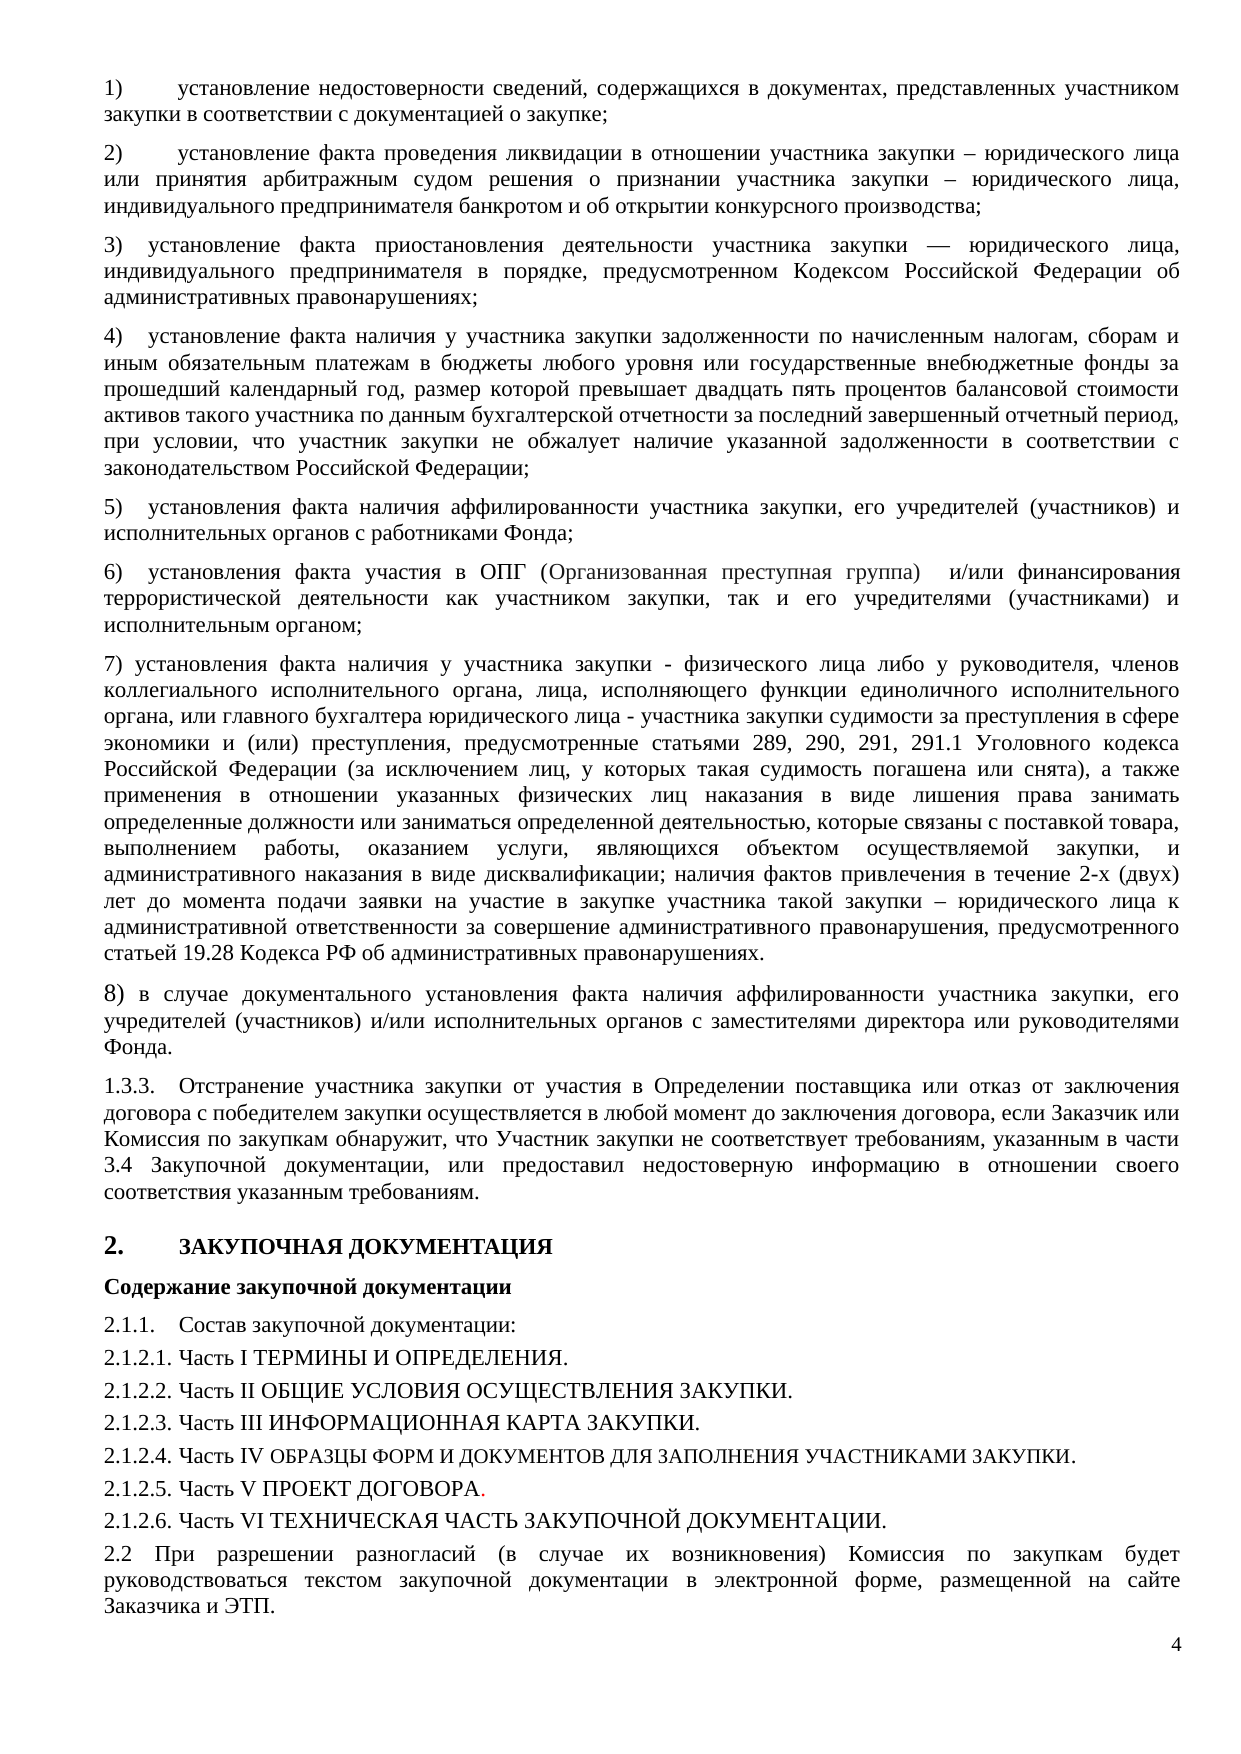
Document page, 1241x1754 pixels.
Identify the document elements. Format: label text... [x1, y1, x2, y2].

text 7) установления факта наличия у участника закупки - физического лица либо у руководителя, членов коллегиального исполнительного органа, лица, исполняющего функции единоличного исполнительного органа, или главного бухгалтера юридического лица - участника закупки судимости за преступления в сфере экономики и (или) преступления, предусмотренные статьями 289, 290, 291, 291.1 Уголовного кодекса Российской Федерации (за исключением лиц, у которых такая судимость погашена или снята), а также применения в отношении указанных физических лиц наказания в виде лишения права занимать определенные должности или заниматься определенной деятельностью, которые связаны с поставкой товара, выполнением работы, оказанием услуги, являющихся объектом осуществляемой закупки, и административного наказания в виде дисквалификации; наличия фактов привлечения в течение 2-х (двух) лет до момента подачи заявки на участие в закупке участника такой закупки – юридического лица к административной ответственности за совершение административного правонарушения, предусмотренного статьей 19.28 Кодекса РФ об административных правонарушениях. [103, 649, 1181, 966]
list Часть II ОБЩИЕ УСЛОВИЯ ОСУЩЕСТВЛЕНИЯ ЗАКУПКИ. [103, 1377, 1181, 1403]
subtitle 2.2 При разрешении разногласий (в случае их возникновения) Комиссия по закупкам будет руководствоваться текстом закупочной документации в электронной форме, размещенной на сайте Заказчика и ЭТП. [103, 1540, 1181, 1619]
text 8) в случае документального установления факта наличия аффилированности участника закупки, его учредителей (участников) и/или исполнительных органов с заместителями директора или руководителями Фонда. [103, 978, 1181, 1060]
list установления факта наличия аффилированности участника закупки, его учредителей (участников) и исполнительных органов с работниками Фонда; [103, 493, 1181, 546]
list установление факта приостановления деятельности участника закупки — юридического лица, индивидуального предпринимателя в порядке, предусмотренном Кодексом Российской Федерации об административных правонарушениях; [103, 231, 1181, 310]
subtitle ЗАКУПОЧНАЯ ДОКУМЕНТАЦИЯ [103, 1229, 1181, 1260]
list установление факта наличия у участника закупки задолженности по начисленным налогам, сборам и иным обязательным платежам в бюджеты любого уровня или государственные внебюджетные фонды за прошедший календарный год, размер которой превышает двадцать пять процентов балансовой стоимости активов такого участника по данным бухгалтерской отчетности за последний завершенный отчетный период, при условии, что участник закупки не обжалует наличие указанной задолженности в соответствии с законодательством Российской Федерации; [103, 322, 1181, 480]
list Часть VI ТЕХНИЧЕСКАЯ ЧАСТЬ ЗАКУПОЧНОЙ ДОКУМЕНТАЦИИ. [103, 1507, 1181, 1533]
subtitle Состав закупочной документации: [103, 1312, 1181, 1338]
list установление факта проведения ликвидации в отношении участника закупки – юридического лица или принятия арбитражным судом решения о признании участника закупки – юридического лица, индивидуального предпринимателя банкротом и об открытии конкурсного производства; [103, 139, 1181, 218]
list Часть III ИНФОРМАЦИОННАЯ КАРТА ЗАКУПКИ. [103, 1409, 1181, 1436]
list Отстранение участника закупки от участия в Определении поставщика или отказ от заключения договора с победителем закупки осуществляется в любой момент до заключения договора, если Заказчик или Комиссия по закупкам обнаружит, что Участник закупки не соответствует требованиям, указанным в части 3.4 Закупочной документации, или предоставил недостоверную информацию в отношении своего соответствия указанным требованиям. [103, 1072, 1181, 1204]
list установления факта участия в ОПГ (Организованная преступная группа) и/или финансирования террористической деятельности как участником закупки, так и его учредителями (участниками) и исполнительным органом; [103, 558, 1181, 637]
list Часть V ПРОЕКТ ДОГОВОРА. [103, 1474, 1181, 1501]
list установление недостоверности сведений, содержащихся в документах, представленных участником закупки в соответствии с документацией о закупке; [103, 74, 1181, 127]
subtitle Содержание закупочной документации [103, 1273, 1181, 1299]
list Часть IV ОБРАЗЦЫ ФОРМ И ДОКУМЕНТОВ ДЛЯ ЗАПОЛНЕНИЯ УЧАСТНИКАМИ ЗАКУПКИ. [103, 1442, 1181, 1468]
list Часть I ТЕРМИНЫ И ОПРЕДЕЛЕНИЯ. [103, 1344, 1181, 1371]
